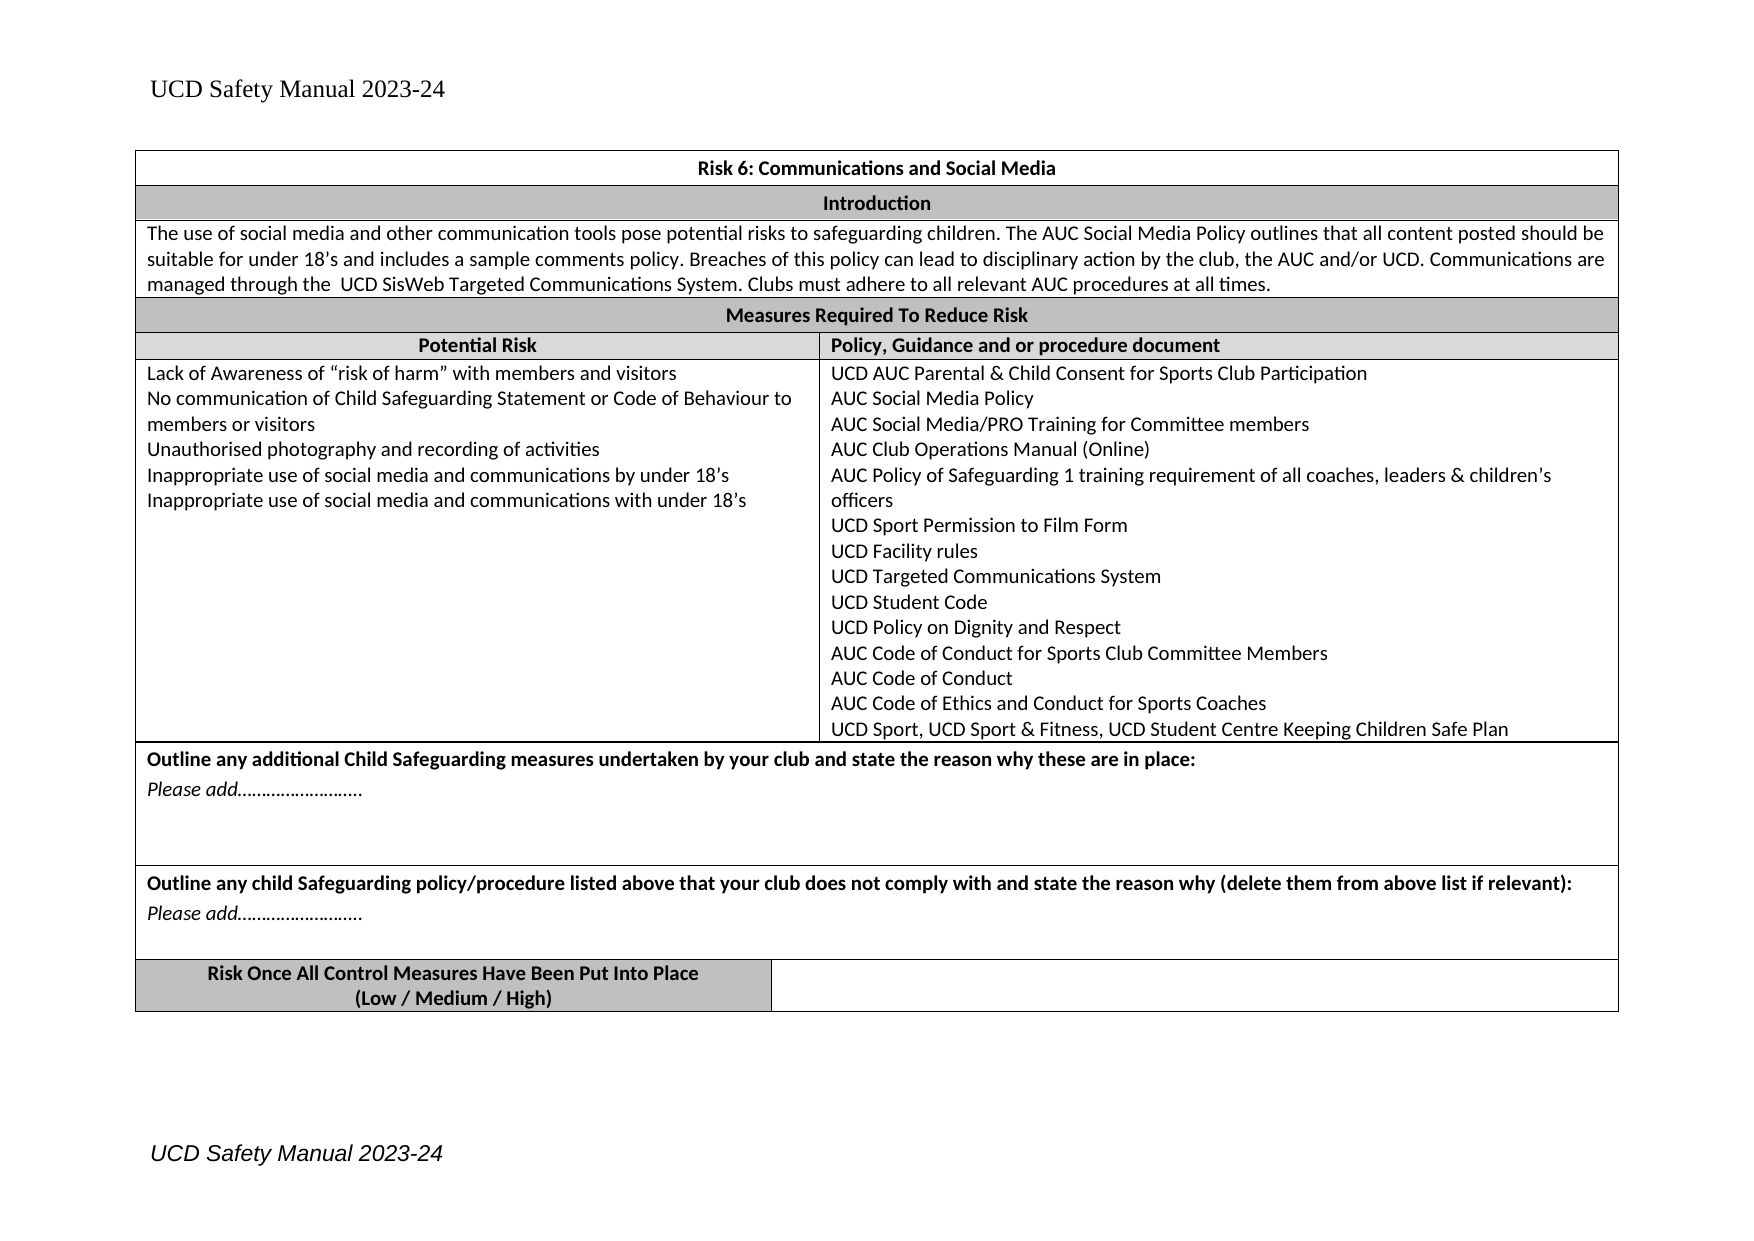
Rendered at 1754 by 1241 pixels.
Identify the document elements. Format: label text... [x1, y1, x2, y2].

table_cell [772, 960, 1618, 1011]
table_header Risk 6: Communications and Social Media [136, 151, 1618, 185]
table_cell Risk Once All Control Measures Have Been Put Into Place (Low / Medium / High) [136, 960, 771, 1011]
table_cell Introduction [136, 186, 1618, 219]
table_cell Outline any child Safeguarding policy/procedure listed above that your club does not comply with and state the reason why (delete them from above list if relevant): Please add…………………….. [136, 866, 1618, 959]
table_cell Outline any additional Child Safeguarding measures undertaken by your club and state the reason why these are in place: Please add…………………….. [136, 743, 1618, 865]
table_cell Lack of Awareness of “risk of harm” with members and visitors No communication of Child Safeguarding Statement or Code of Behaviour to members or visitors Unauthorised photography and recording of activities Inappropriate use of social media and communications by under 18’s Inappropriate use of social media and communications with under 18’s [136, 360, 819, 741]
table_cell Measures Required To Reduce Risk [136, 298, 1618, 332]
table_cell Policy, Guidance and or procedure document [820, 333, 1618, 359]
table_cell UCD AUC Parental & Child Consent for Sports Club Participation AUC Social Media Policy AUC Social Media/PRO Training for Committee members AUC Club Operations Manual (Online) AUC Policy of Safeguarding 1 training requirement of all coaches, leaders & children’s officers UCD Sport Permission to Film Form UCD Facility rules UCD Targeted Communications System UCD Student Code UCD Policy on Dignity and Respect AUC Code of Conduct for Sports Club Committee Members AUC Code of Conduct AUC Code of Ethics and Conduct for Sports Coaches UCD Sport, UCD Sport & Fitness, UCD Student Centre Keeping Children Safe Plan [820, 360, 1618, 741]
table_cell Potential Risk [136, 333, 819, 359]
table_cell The use of social media and other communication tools pose potential risks to safeguarding children. The AUC Social Media Policy outlines that all content posted should be suitable for under 18’s and includes a sample comments policy. Breaches of this policy can lead to disciplinary action by the club, the AUC and/or UCD. Communications are managed through the UCD SisWeb Targeted Communications System. Clubs must adhere to all relevant AUC procedures at all times. [136, 221, 1618, 297]
